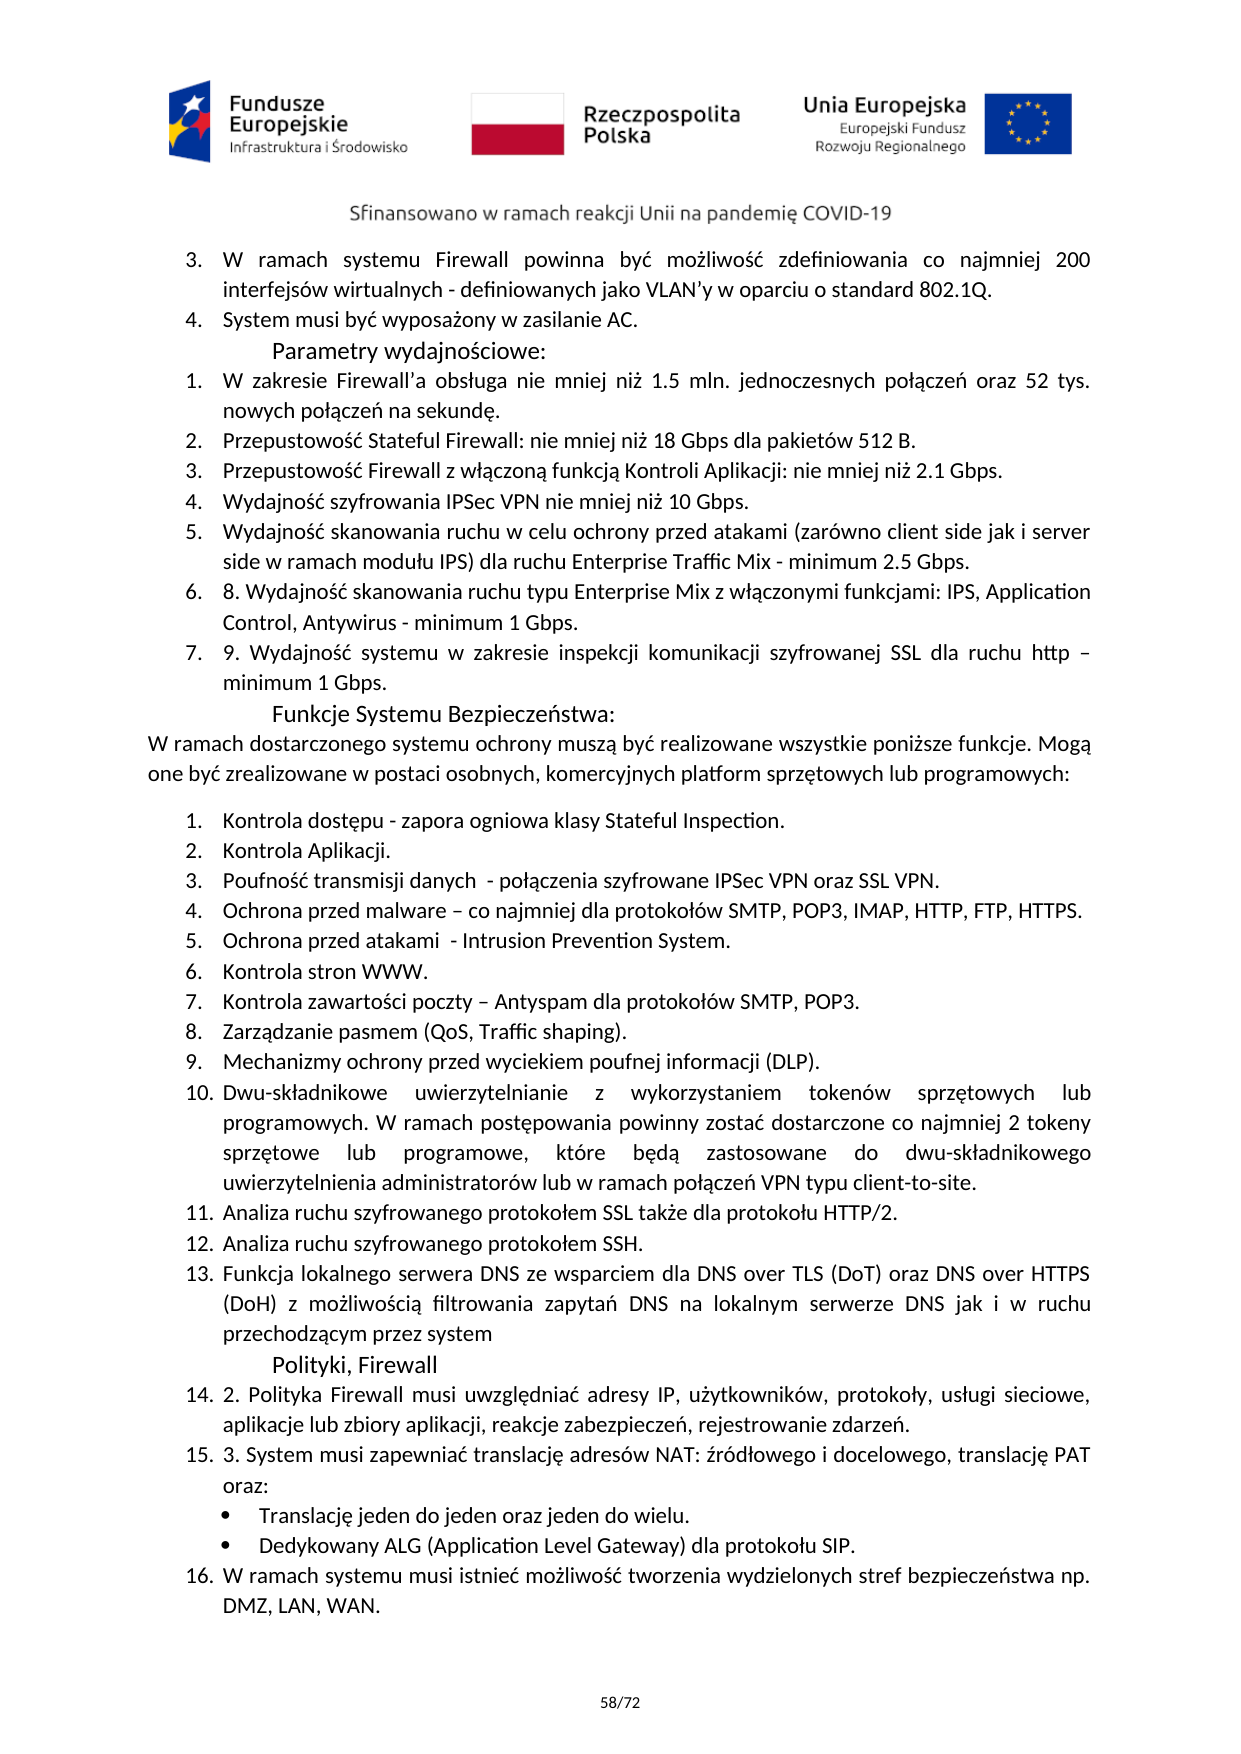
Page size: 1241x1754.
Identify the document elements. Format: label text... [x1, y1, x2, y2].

list Ochrona przed malware – co najmniej dla protokołów SMTP, POP3, IMAP, HTTP, FTP, HTTPS. [185, 896, 1092, 924]
list Kontrola Aplikacji. [185, 836, 1092, 864]
text W ramach dostarczonego systemu ochrony muszą być realizowane wszystkie poniższe funkcje. Mogą one być zrealizowane w postaci osobnych, komercyjnych platform sprzętowych lub programowych: [148, 729, 1092, 787]
list Ochrona przed atakami - Intrusion Prevention System. [185, 927, 1092, 955]
list Mechanizmy ochrony przed wyciekiem poufnej informacji (DLP). [185, 1047, 1092, 1076]
text Funkcje Systemu Bezpieczeństwa: [272, 698, 1092, 729]
list System musi być wyposażony w zasilanie AC. [185, 305, 1092, 333]
list 8. Wydajność skanowania ruchu typu Enterprise Mix z włączonymi funkcjami: IPS, Application Control, Antywirus - minimum 1 Gbps. [185, 577, 1092, 636]
list Wydajność szyfrowania IPSec VPN nie mniej niż 10 Gbps. [185, 487, 1092, 515]
list W zakresie Firewall’a obsługa nie mniej niż 1.5 mln. jednoczesnych połączeń oraz 52 tys. nowych połączeń na sekundę. [185, 366, 1092, 424]
list W ramach systemu Firewall powinna być możliwość zdefiniowania co najmniej 200 interfejsów wirtualnych - definiowanych jako VLAN’y w oparciu o standard 802.1Q. [185, 245, 1092, 303]
list W ramach systemu musi istnieć możliwość tworzenia wydzielonych stref bezpieczeństwa np. DMZ, LAN, WAN. [185, 1561, 1092, 1619]
list Dedykowany ALG (Application Level Gateway) dla protokołu SIP. [221, 1531, 1092, 1559]
list Translację jeden do jeden oraz jeden do wielu. [221, 1501, 1092, 1529]
list 9. Wydajność systemu w zakresie inspekcji komunikacji szyfrowanej SSL dla ruchu http – minimum 1 Gbps. [185, 638, 1092, 696]
picture [147, 59, 1093, 245]
list Przepustowość Stateful Firewall: nie mniej niż 18 Gbps dla pakietów 512 B. [185, 426, 1092, 454]
list Kontrola dostępu - zapora ogniowa klasy Stateful Inspection. [185, 806, 1092, 834]
list 2. Polityka Firewall musi uwzględniać adresy IP, użytkowników, protokoły, usługi sieciowe, aplikacje lub zbiory aplikacji, reakcje zabezpieczeń, rejestrowanie zdarzeń. [185, 1380, 1092, 1438]
list 3. System musi zapewniać translację adresów NAT: źródłowego i docelowego, translację PAT oraz: [185, 1441, 1092, 1499]
list Funkcja lokalnego serwera DNS ze wsparciem dla DNS over TLS (DoT) oraz DNS over HTTPS (DoH) z możliwością filtrowania zapytań DNS na lokalnym serwerze DNS jak i w ruchu przechodzącym przez system [185, 1259, 1092, 1347]
list Poufność transmisji danych - połączenia szyfrowane IPSec VPN oraz SSL VPN. [185, 866, 1092, 894]
list Analiza ruchu szyfrowanego protokołem SSH. [185, 1229, 1092, 1257]
list Przepustowość Firewall z włączoną funkcją Kontroli Aplikacji: nie mniej niż 2.1 Gbps. [185, 457, 1092, 484]
list Wydajność skanowania ruchu w celu ochrony przed atakami (zarówno client side jak i server side w ramach modułu IPS) dla ruchu Enterprise Traffic Mix - minimum 2.5 Gbps. [185, 517, 1092, 575]
text Parametry wydajnościowe: [272, 335, 1092, 366]
list Kontrola zawartości poczty – Antyspam dla protokołów SMTP, POP3. [185, 987, 1092, 1015]
list Zarządzanie pasmem (QoS, Traffic shaping). [185, 1017, 1092, 1045]
list Analiza ruchu szyfrowanego protokołem SSL także dla protokołu HTTP/2. [185, 1198, 1092, 1227]
list Kontrola stron WWW. [185, 957, 1092, 985]
text Polityki, Firewall [272, 1349, 1092, 1380]
list Dwu-składnikowe uwierzytelnianie z wykorzystaniem tokenów sprzętowych lub programowych. W ramach postępowania powinny zostać dostarczone co najmniej 2 tokeny sprzętowe lub programowe, które będą zastosowane do dwu-składnikowego uwierzytelnienia administratorów lub w ramach połączeń VPN typu client-to-site. [185, 1078, 1092, 1196]
